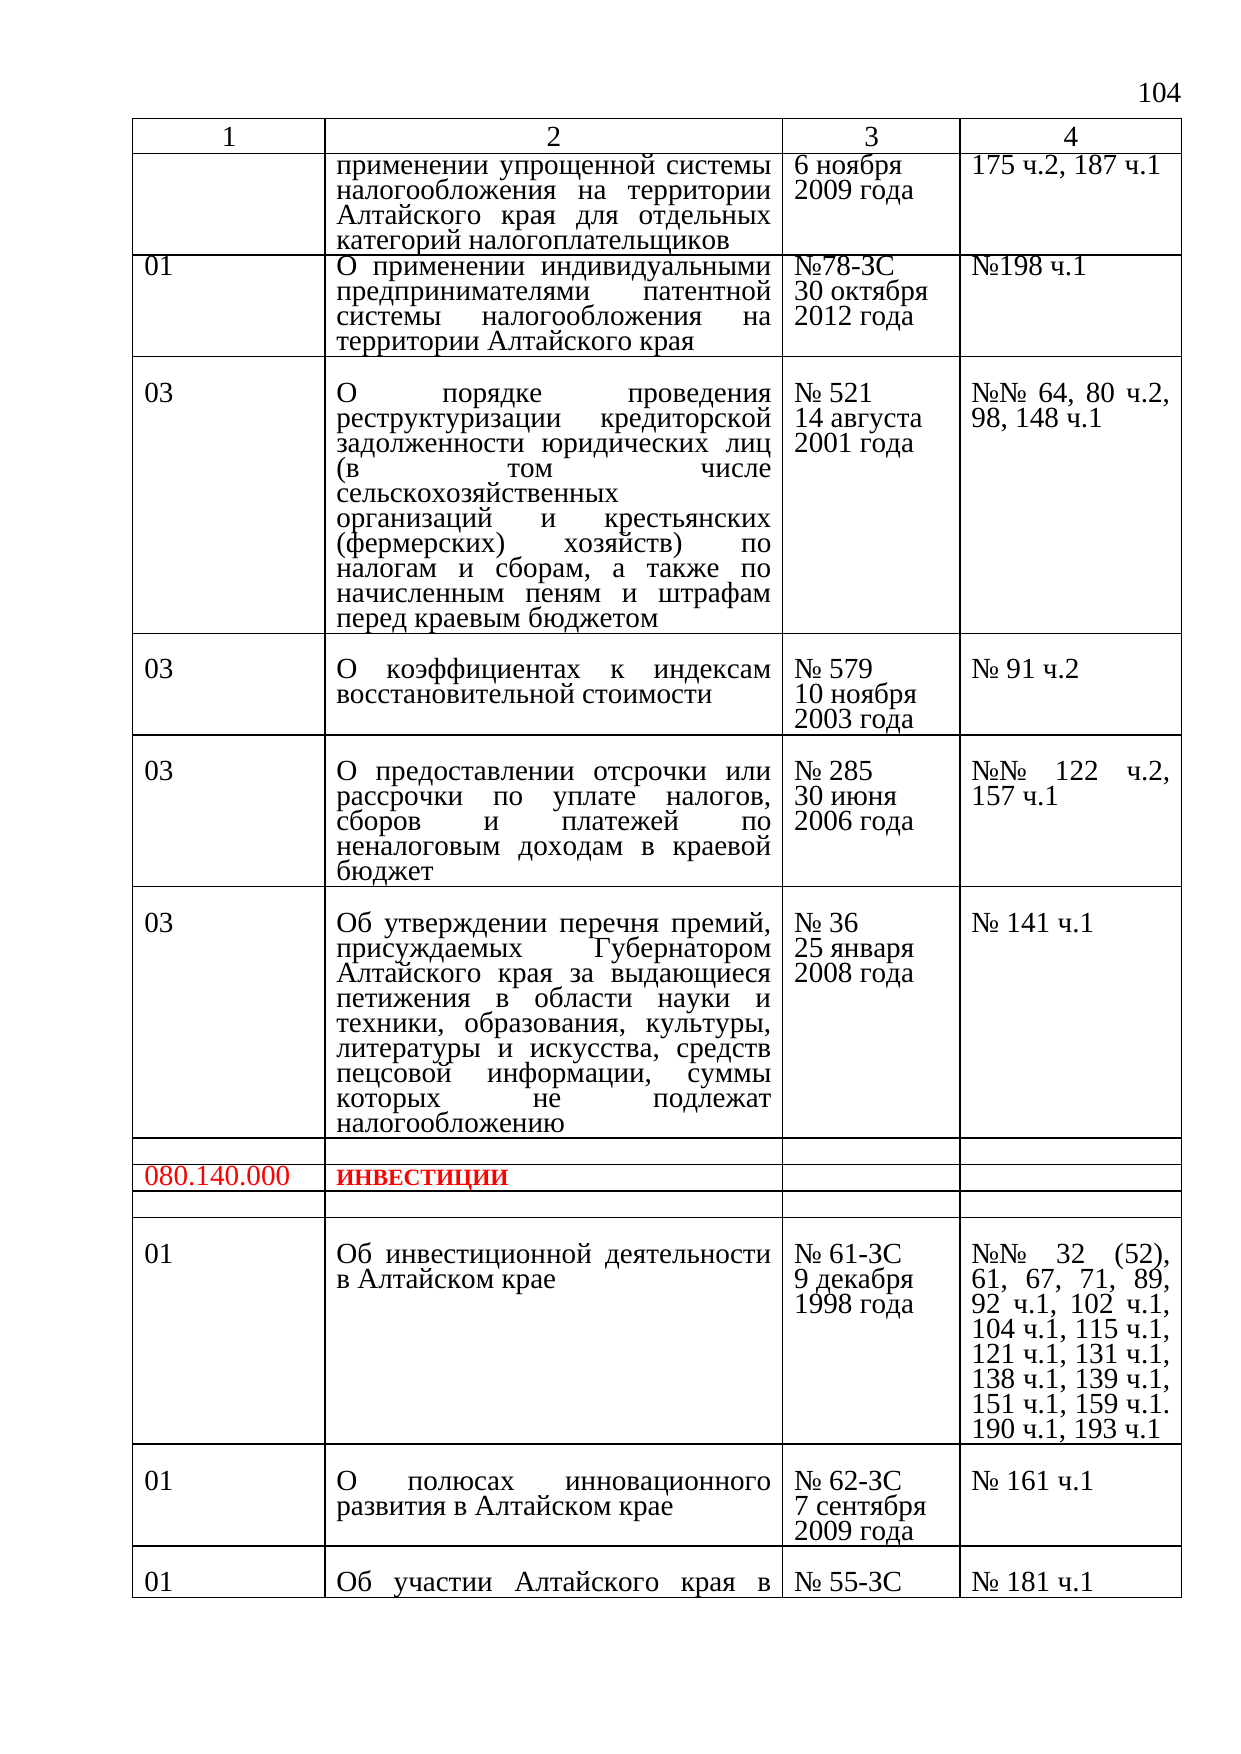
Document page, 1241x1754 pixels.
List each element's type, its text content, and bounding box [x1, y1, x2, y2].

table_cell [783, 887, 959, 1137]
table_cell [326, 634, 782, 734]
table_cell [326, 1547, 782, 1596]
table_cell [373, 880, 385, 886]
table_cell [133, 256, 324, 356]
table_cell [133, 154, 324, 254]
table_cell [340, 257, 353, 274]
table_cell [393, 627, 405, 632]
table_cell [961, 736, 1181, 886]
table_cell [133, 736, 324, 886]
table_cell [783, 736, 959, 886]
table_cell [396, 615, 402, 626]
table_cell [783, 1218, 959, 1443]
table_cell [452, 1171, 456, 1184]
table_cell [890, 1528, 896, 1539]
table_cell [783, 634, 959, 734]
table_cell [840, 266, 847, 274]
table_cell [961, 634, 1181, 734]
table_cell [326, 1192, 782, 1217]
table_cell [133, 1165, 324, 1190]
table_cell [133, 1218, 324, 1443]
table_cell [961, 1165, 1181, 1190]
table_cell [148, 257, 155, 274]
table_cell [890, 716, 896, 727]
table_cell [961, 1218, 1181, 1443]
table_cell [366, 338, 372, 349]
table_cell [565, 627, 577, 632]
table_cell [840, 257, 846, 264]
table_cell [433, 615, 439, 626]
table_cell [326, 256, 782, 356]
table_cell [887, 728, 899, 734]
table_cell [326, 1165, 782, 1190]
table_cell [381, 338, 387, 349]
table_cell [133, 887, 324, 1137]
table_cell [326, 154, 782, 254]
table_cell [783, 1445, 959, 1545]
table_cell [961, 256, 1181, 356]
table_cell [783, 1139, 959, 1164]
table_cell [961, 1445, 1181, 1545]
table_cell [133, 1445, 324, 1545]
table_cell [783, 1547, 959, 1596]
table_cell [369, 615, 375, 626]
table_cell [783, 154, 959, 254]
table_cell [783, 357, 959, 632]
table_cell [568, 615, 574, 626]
table_header 2 [326, 119, 782, 153]
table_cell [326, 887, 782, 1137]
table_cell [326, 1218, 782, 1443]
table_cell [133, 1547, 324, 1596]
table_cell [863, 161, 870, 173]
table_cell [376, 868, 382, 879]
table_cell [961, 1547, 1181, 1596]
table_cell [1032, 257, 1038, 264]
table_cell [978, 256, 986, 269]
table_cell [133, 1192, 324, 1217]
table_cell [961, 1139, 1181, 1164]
table_header 1 [133, 119, 324, 153]
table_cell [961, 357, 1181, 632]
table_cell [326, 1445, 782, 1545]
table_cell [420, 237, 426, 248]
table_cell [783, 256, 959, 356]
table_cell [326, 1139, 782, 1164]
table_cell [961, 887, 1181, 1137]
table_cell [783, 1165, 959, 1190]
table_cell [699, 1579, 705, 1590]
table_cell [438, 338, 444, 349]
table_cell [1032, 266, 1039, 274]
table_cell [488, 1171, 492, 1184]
table_header 4 [961, 119, 1181, 153]
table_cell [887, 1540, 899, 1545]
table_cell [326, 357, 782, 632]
table_header 3 [783, 119, 959, 153]
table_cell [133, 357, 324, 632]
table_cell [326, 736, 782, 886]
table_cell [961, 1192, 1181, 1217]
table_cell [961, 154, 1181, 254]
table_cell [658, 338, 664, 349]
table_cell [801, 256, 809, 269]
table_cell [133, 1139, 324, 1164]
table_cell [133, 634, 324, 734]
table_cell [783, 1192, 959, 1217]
